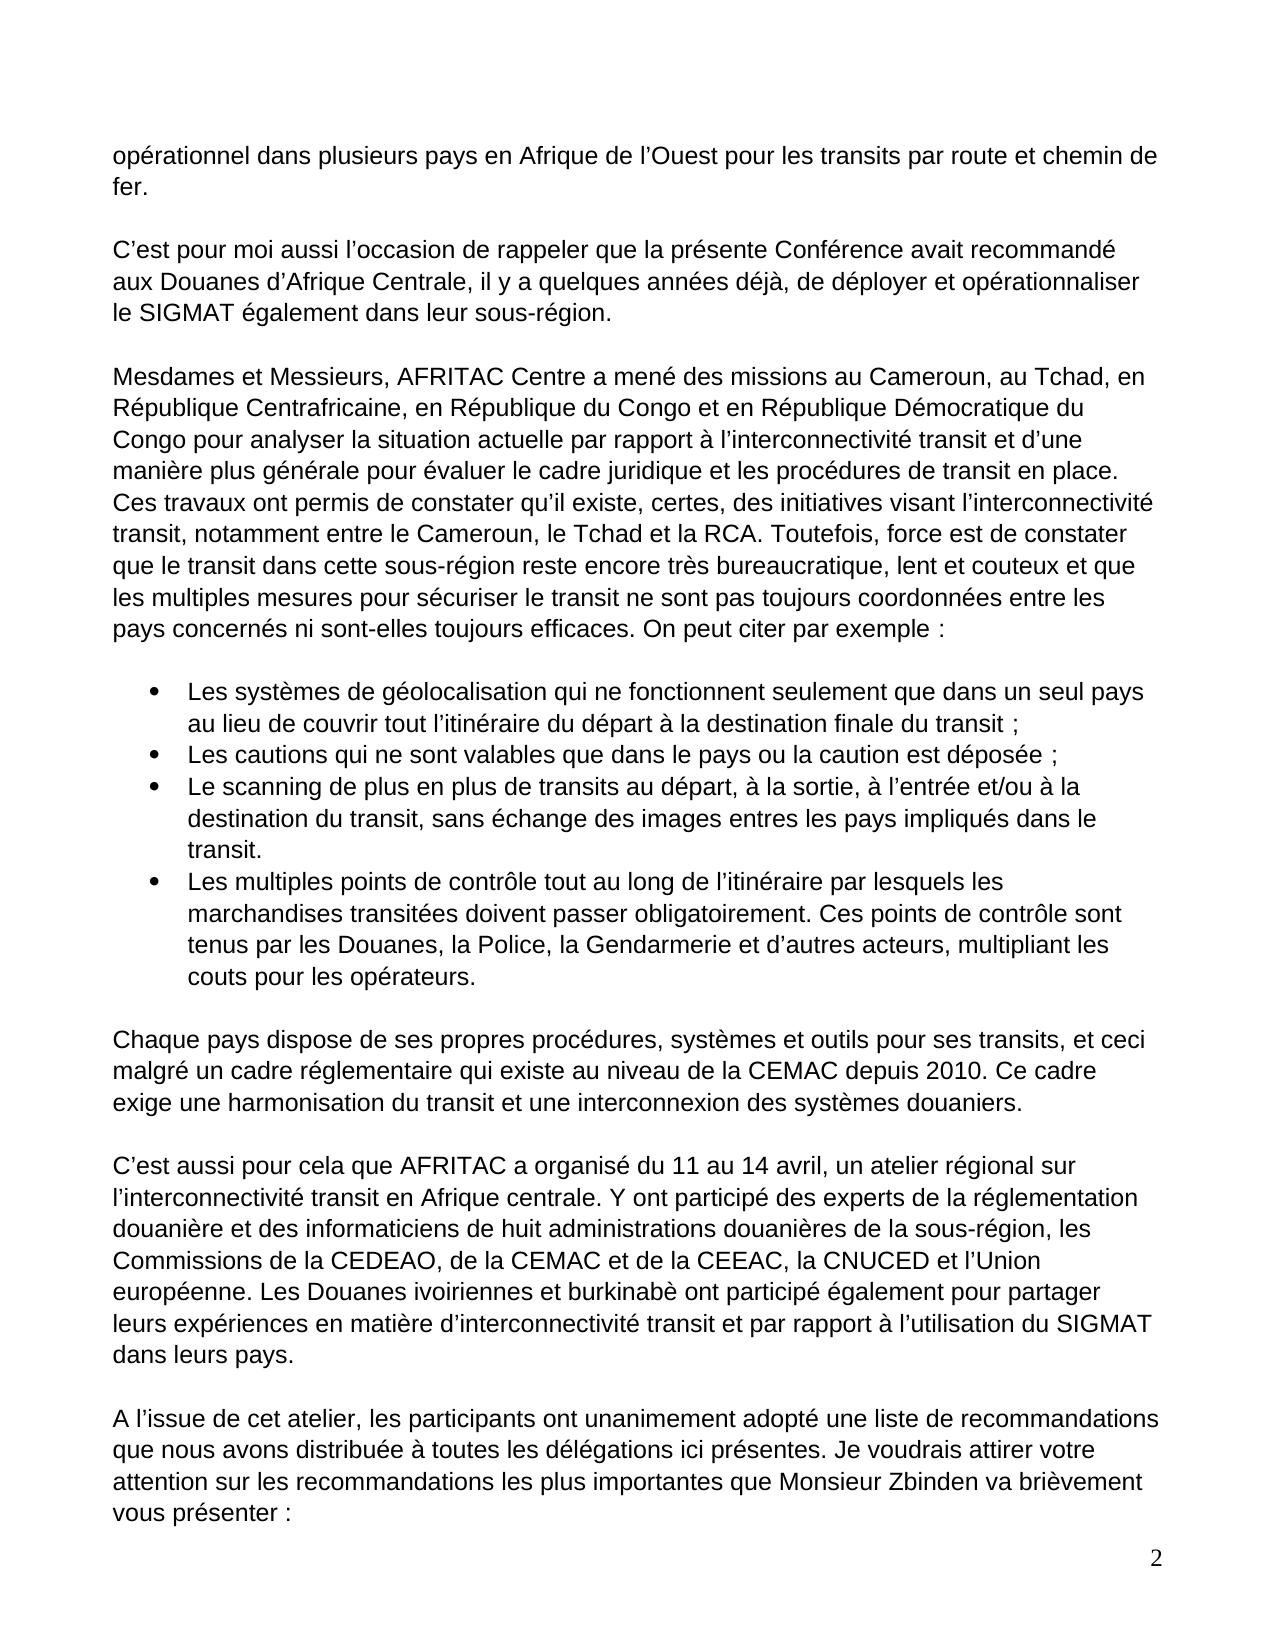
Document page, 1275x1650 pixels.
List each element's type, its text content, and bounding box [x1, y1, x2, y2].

text Mesdames et Messieurs, AFRITAC Centre a mené des missions au Cameroun, au Tchad, en République Centrafricaine, en République du Congo et en République Démocratique du Congo pour analyser la situation actuelle par rapport à l’interconnectivité transit et d’une manière plus générale pour évaluer le cadre juridique et les procédures de transit en place. Ces travaux ont permis de constater qu’il existe, certes, des initiatives visant l’interconnectivité transit, notamment entre le Cameroun, le Tchad et la RCA. Toutefois, force est de constater que le transit dans cette sous-région reste encore très bureaucratique, lent et couteux et que les multiples mesures pour sécuriser le transit ne sont pas toujours coordonnées entre les pays concernés ni sont-elles toujours efficaces. On peut citer par exemple : [112, 362, 1162, 643]
text C’est pour moi aussi l’occasion de rappeler que la présente Conférence avait recommandé aux Douanes d’Afrique Centrale, il y a quelques années déjà, de déployer et opérationnaliser le SIGMAT également dans leur sous-région. [112, 235, 1162, 327]
list Les systèmes de géolocalisation qui ne fonctionnent seulement que dans un seul pays au lieu de couvrir tout l’itinéraire du départ à la destination finale du transit ; [150, 677, 1162, 738]
text C’est aussi pour cela que AFRITAC a organisé du 11 au 14 avril, un atelier régional sur l’interconnectivité transit en Afrique centrale. Y ont participé des experts de la réglementation douanière et des informaticiens de huit administrations douanières de la sous-région, les Commissions de la CEDEAO, de la CEMAC et de la CEEAC, la CNUCED et l’Union européenne. Les Douanes ivoiriennes et burkinabè ont participé également pour partager leurs expériences en matière d’interconnectivité transit et par rapport à l’utilisation du SIGMAT dans leurs pays. [112, 1151, 1162, 1369]
text Chaque pays dispose de ses propres procédures, systèmes et outils pour ses transits, et ceci malgré un cadre réglementaire qui existe au niveau de la CEMAC depuis 2010. Ce cadre exige une harmonisation du transit et une interconnexion des systèmes douaniers. [112, 1025, 1162, 1117]
list Le scanning de plus en plus de transits au départ, à la sortie, à l’entrée et/ou à la destination du transit, sans échange des images entres les pays impliqués dans le transit. [150, 772, 1162, 864]
list Les cautions qui ne sont valables que dans le pays ou la caution est déposée ; [150, 740, 1162, 769]
list Les multiples points de contrôle tout au long de l’itinéraire par lesquels les marchandises transitées doivent passer obligatoirement. Ces points de contrôle sont tenus par les Douanes, la Police, la Gendarmerie et d’autres acteurs, multipliant les couts pour les opérateurs. [150, 867, 1162, 990]
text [112, 141, 1162, 201]
text A l’issue de cet atelier, les participants ont unanimement adopté une liste de recommandations que nous avons distribuée à toutes les délégations ici présentes. Je voudrais attirer votre attention sur les recommandations les plus importantes que Monsieur Zbinden va brièvement vous présenter : [112, 1403, 1162, 1527]
